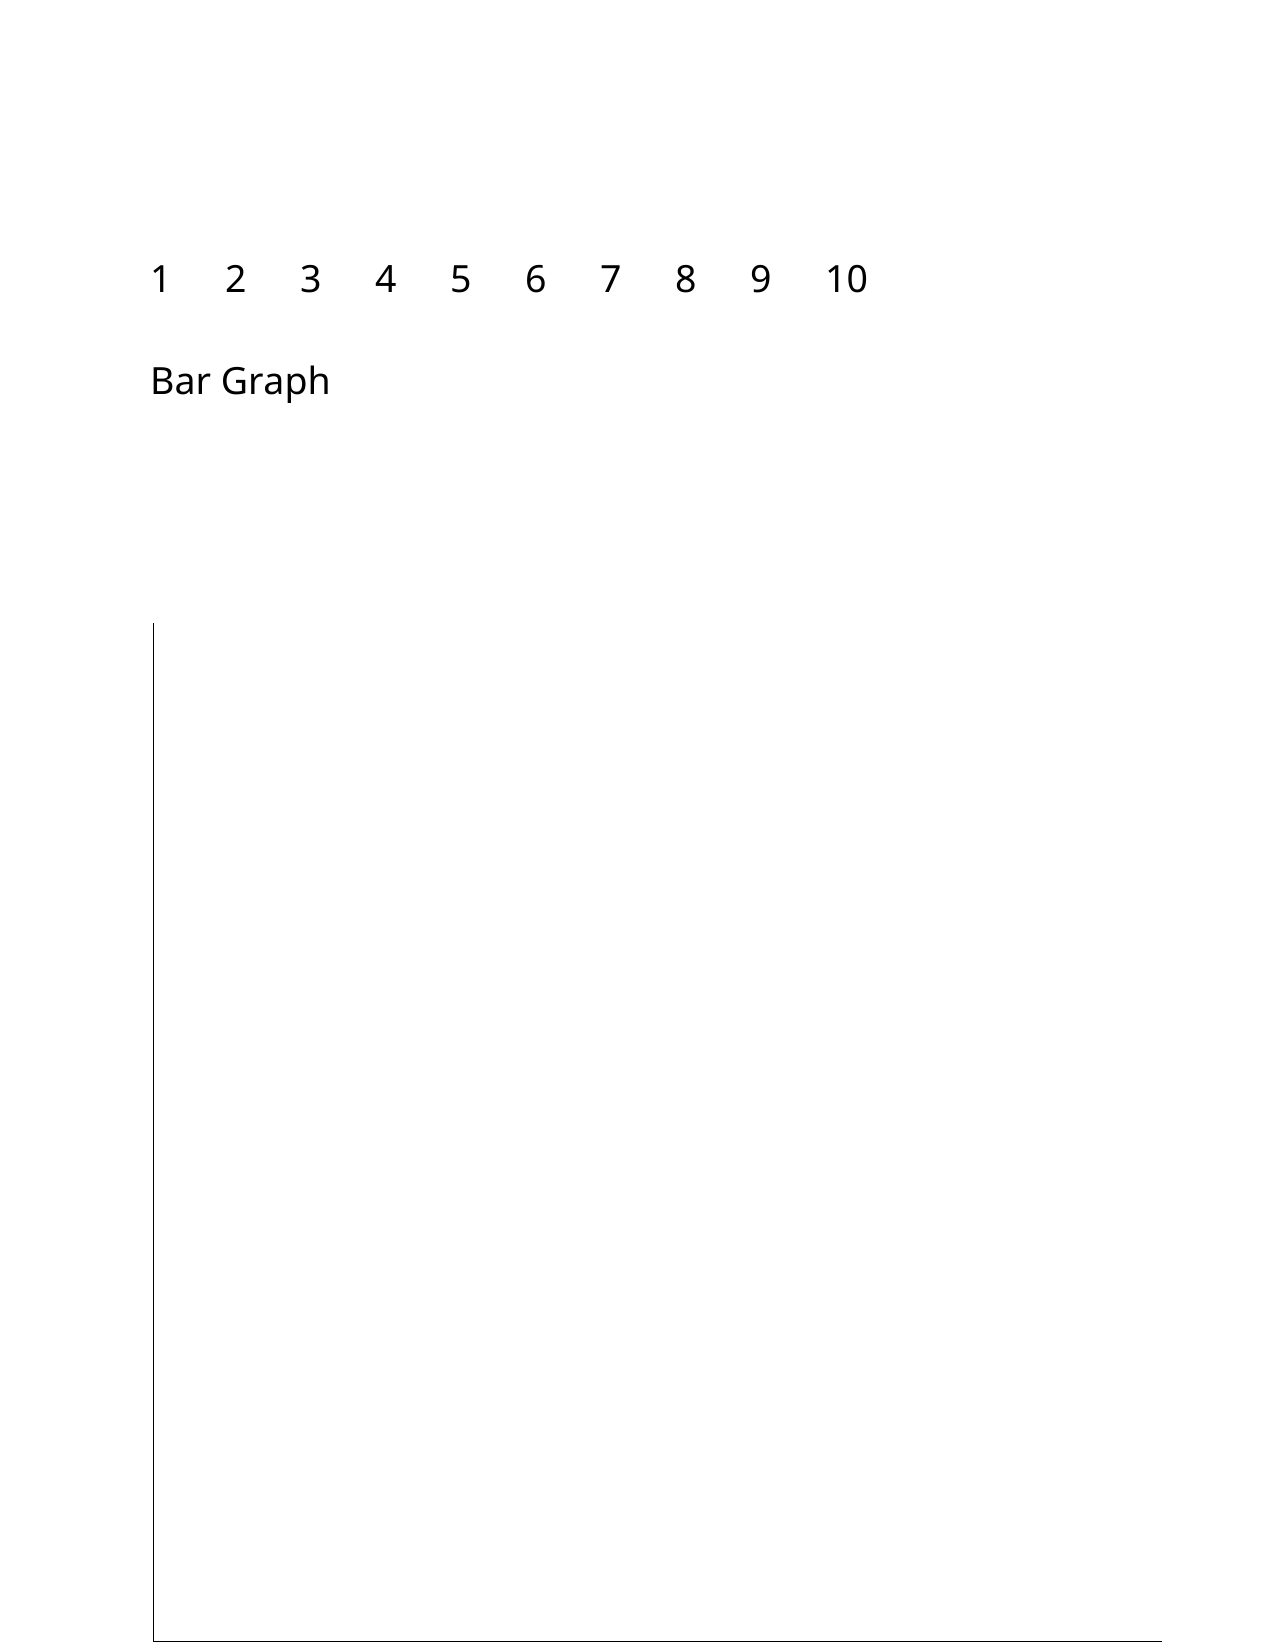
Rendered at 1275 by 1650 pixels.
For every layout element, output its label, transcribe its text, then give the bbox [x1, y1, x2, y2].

text 1 2 3 4 5 6 7 8 9 10 [150, 252, 1125, 303]
text Bar Graph [150, 354, 1125, 405]
